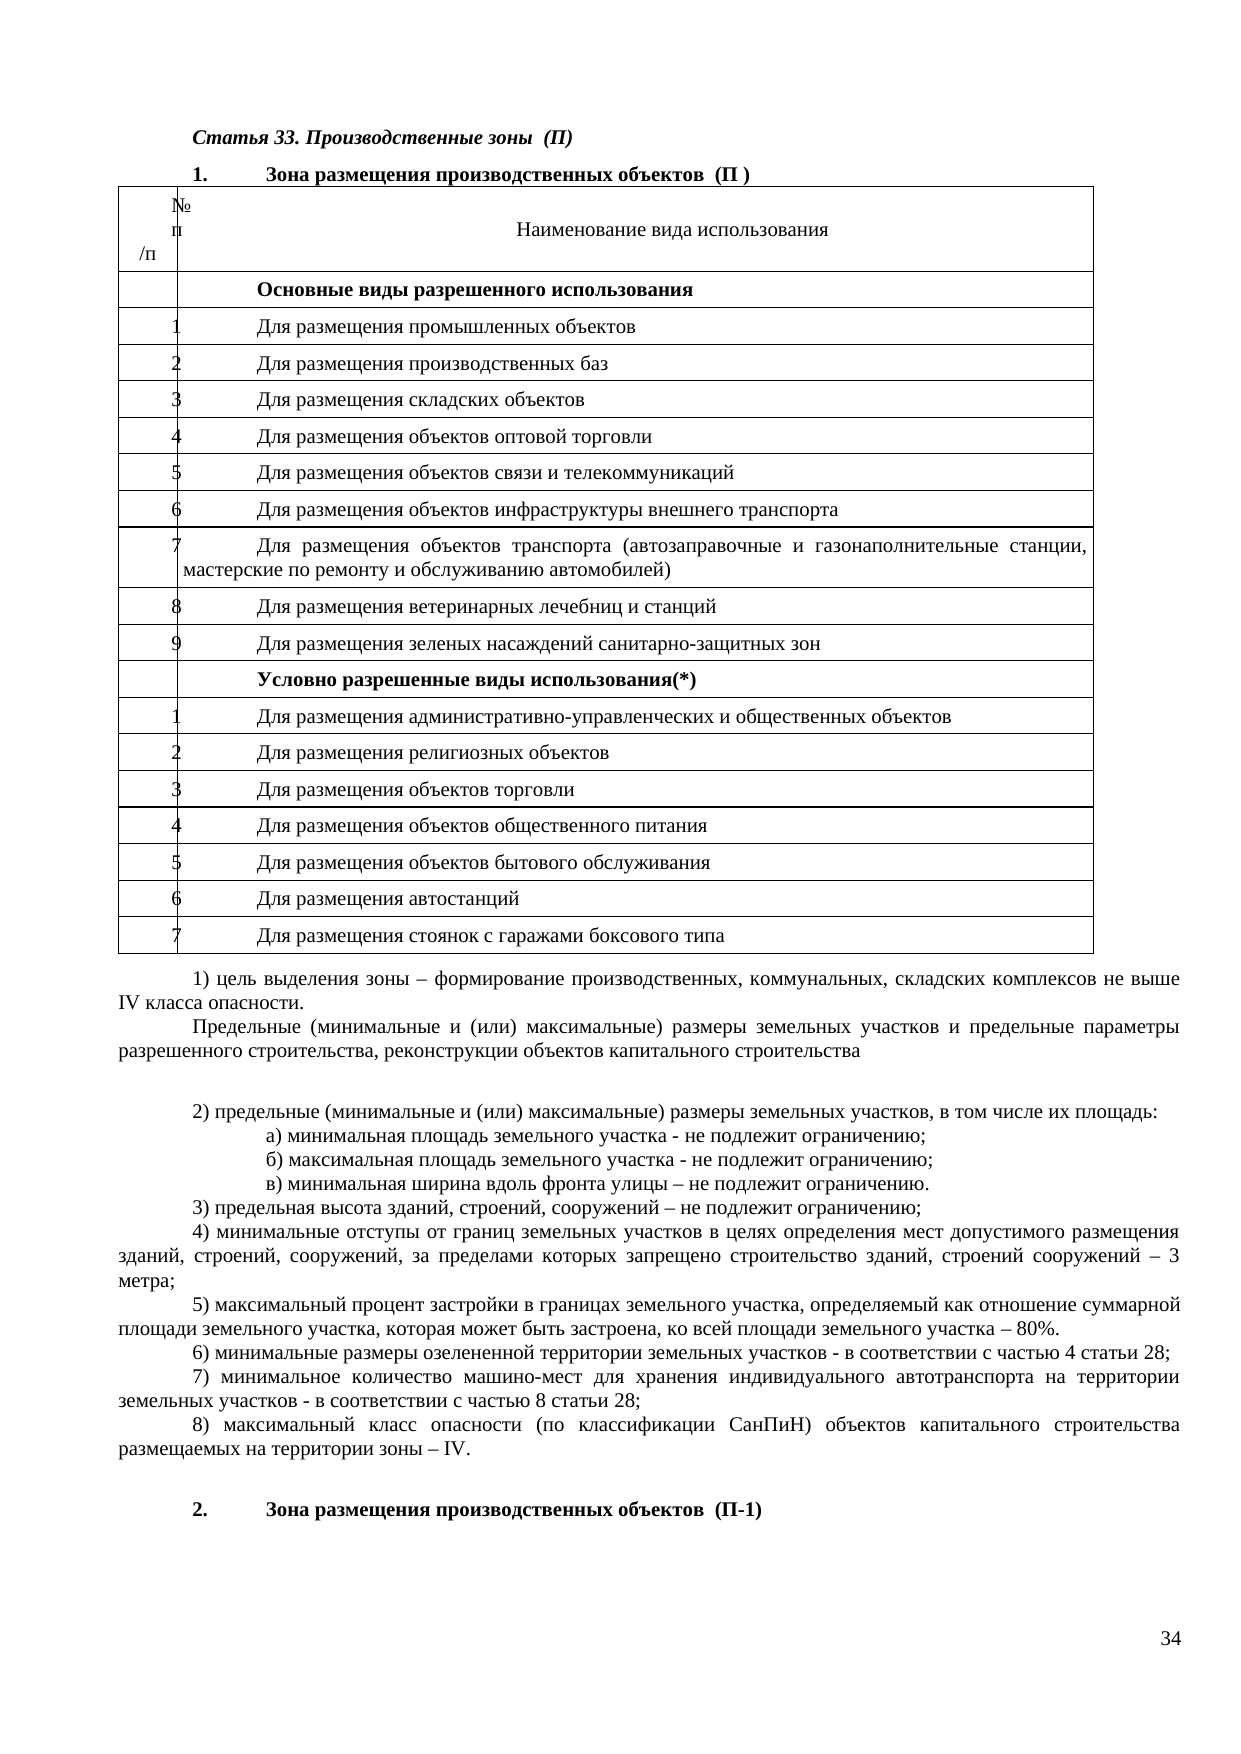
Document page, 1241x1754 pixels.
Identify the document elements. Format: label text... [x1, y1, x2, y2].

text 4) минимальные отступы от границ земельных участков в целях определения мест допустимого размещения зданий, строений, сооружений, за пределами которых запрещено строительство зданий, строений сооружений – ; [118, 1219, 1181, 1292]
table_cell Для размещения автостанций [178, 881, 1093, 916]
table_cell 6 [119, 491, 177, 526]
table_cell Для размещения зеленых насаждений санитарно-защитных зон [178, 625, 1093, 660]
list Зона размещения производственных объектов (П-1) [118, 1497, 1181, 1521]
table_cell Для размещения объектов торговли [178, 771, 1093, 806]
table_cell Для размещения объектов бытового обслуживания [178, 844, 1093, 879]
table_cell 3 [119, 381, 177, 417]
table_cell 2 [119, 345, 177, 380]
table_cell Для размещения производственных баз [178, 345, 1093, 380]
table_cell 2 [119, 734, 177, 770]
table_cell 7 [119, 528, 177, 587]
table_cell 6 [119, 881, 177, 916]
text 5) максимальный процент застройки в границах земельного участка, определяемый как отношение суммарной площади земельного участка, которая может быть застроена, ко всей площади земельного участка – 80%. [118, 1292, 1181, 1340]
text 6) минимальные размеры озелененной территории земельных участков - в соответствии с частью 4 статьи 28; [118, 1340, 1181, 1364]
table_cell 4 [119, 808, 177, 843]
table_cell Для размещения объектов связи и телекоммуникаций [178, 454, 1093, 490]
table_cell Для размещения промышленных объектов [178, 308, 1093, 344]
table_header Наименование вида использования [178, 187, 1093, 271]
table_cell Для размещения складских объектов [178, 381, 1093, 417]
table_cell 9 [119, 625, 177, 660]
table_cell Для размещения объектов транспорта (автозаправочные и газонаполнительные станции, мастерские по ремонту и обслуживанию автомобилей) [178, 528, 1093, 587]
table_cell 1 [119, 698, 177, 733]
table_cell [119, 272, 177, 307]
table_cell 7 [119, 917, 177, 953]
table_cell Для размещения объектов инфраструктуры внешнего транспорта [178, 491, 1093, 526]
text 3) предельная высота зданий, строений, сооружений – не подлежит ограничению; [118, 1195, 1181, 1219]
table_header № п/п [119, 187, 177, 271]
table_cell [119, 661, 177, 697]
table_cell 8 [119, 588, 177, 624]
list Зона размещения производственных объектов (П ) [118, 162, 1181, 186]
table_cell Для размещения объектов общественного питания [178, 808, 1093, 843]
table_cell 1 [119, 308, 177, 344]
table_cell 3 [119, 771, 177, 806]
table_cell Для размещения ветеринарных лечебниц и станций [178, 588, 1093, 624]
text 8) максимальный класс опасности (по классификации СанПиН) объектов капитального строительства размещаемых на территории зоны – IV. [118, 1412, 1181, 1460]
text 7) минимальное количество машино-мест для хранения индивидуального автотранспорта на территории земельных участков - в соответствии с частью 8 статьи 28; [118, 1364, 1181, 1412]
table_cell Для размещения объектов оптовой торговли [178, 418, 1093, 453]
table_cell Основные виды разрешенного использования [178, 272, 1093, 307]
list в) минимальная ширина вдоль фронта улицы – не подлежит ограничению. [118, 1171, 1181, 1195]
list а) минимальная площадь земельного участка - не подлежит ограничению; [118, 1123, 1181, 1147]
table_cell Для размещения религиозных объектов [178, 734, 1093, 770]
table_cell Условно разрешенные виды использования(*) [178, 661, 1093, 697]
table_cell Для размещения административно-управленческих и общественных объектов [178, 698, 1093, 733]
table_cell Для размещения стоянок с гаражами боксового типа [178, 917, 1093, 953]
table_cell 5 [119, 454, 177, 490]
table_cell 5 [119, 844, 177, 879]
text Статья 33. Производственные зоны (П) [118, 125, 1181, 149]
list Предельные (минимальные и (или) максимальные) размеры земельных участков и предельные параметры разрешенного строительства, реконструкции объектов капитального строительства [118, 1014, 1181, 1062]
text 2) предельные (минимальные и (или) максимальные) размеры земельных участков, в том числе их площадь: [118, 1099, 1181, 1123]
text 1) цель выделения зоны – формирование производственных, коммунальных, складских комплексов не выше IV класса опасности. [118, 966, 1181, 1014]
table_cell 4 [119, 418, 177, 453]
list б) максимальная площадь земельного участка - не подлежит ограничению; [118, 1147, 1181, 1171]
